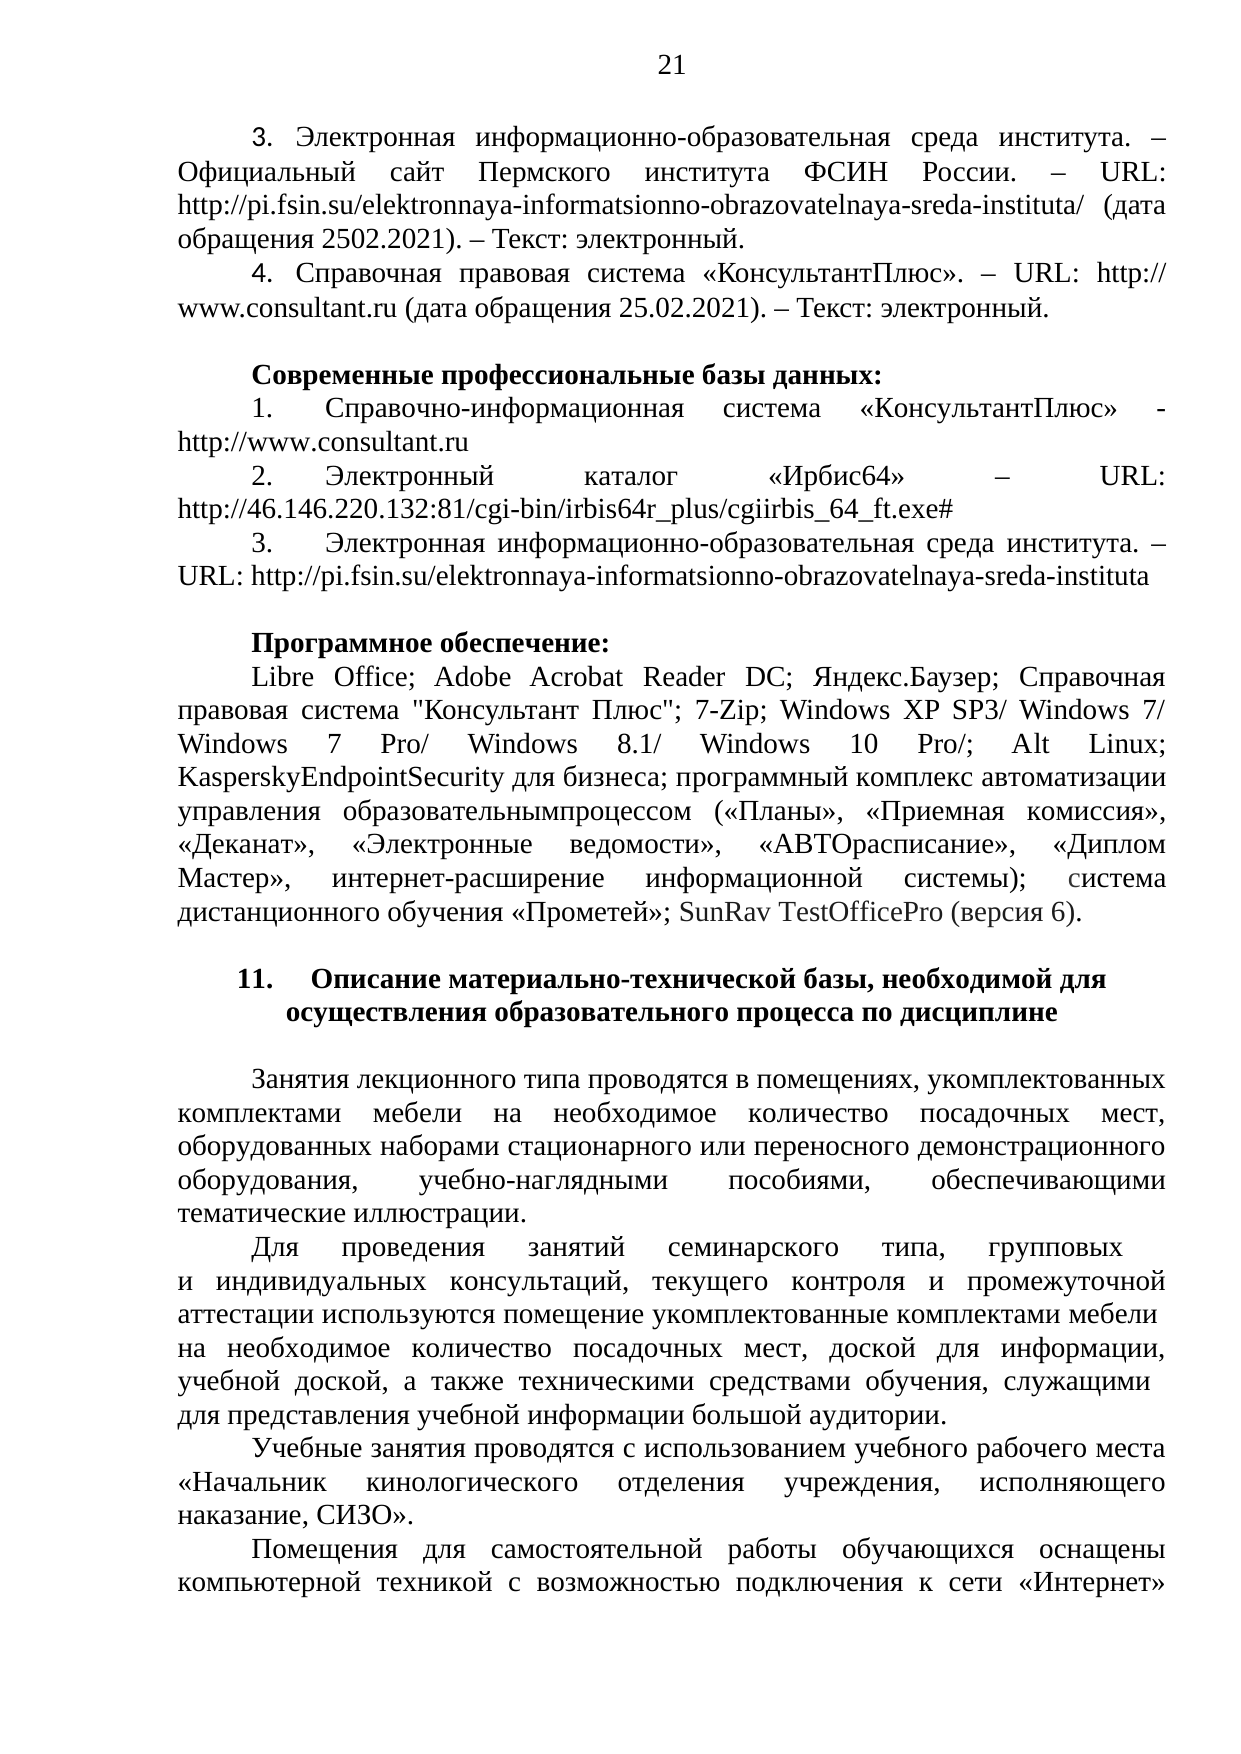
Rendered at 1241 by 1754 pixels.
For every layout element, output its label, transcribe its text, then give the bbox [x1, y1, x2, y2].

text Программное обеспечение: [177, 625, 1166, 659]
text Для проведения занятий семинарского типа, групповых и индивидуальных консультаций, текущего контроля и промежуточной аттестации используются помещение укомплектованные комплектами мебели на необходимое количество посадочных мест, доской для информации, учебной доской, а также техническими средствами обучения, служащими для представления учебной информации большой аудитории. [177, 1229, 1166, 1430]
list Электронный каталог «Ирбис64» – URL: http://46.146.220.132:81/cgi-bin/irbis64r_plus/cgiirbis_64_ft.exe# [177, 458, 1166, 525]
text Современные профессиональные базы данных: [177, 357, 1166, 391]
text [177, 1531, 1166, 1598]
text Занятия лекционного типа проводятся в помещениях, укомплектованных комплектами мебели на необходимое количество посадочных мест, оборудованных наборами стационарного или переносного демонстрационного оборудования, учебно-наглядными пособиями, обеспечивающими тематические иллюстрации. [177, 1061, 1166, 1229]
text Libre Office; Adobe Acrobat Reader DC; Яндекс.Баузер; Справочная правовая система "Консультант Плюс"; 7-Zip; Windows XP SP3/ Windows 7/ Windows 7 Pro/ Windows 8.1/ Windows 10 Pro/; Alt Linux; KasperskyEndpointSecurity для бизнеса; программный комплекс автоматизации управления образовательнымпроцессом («Планы», «Приемная комиссия», «Деканат», «Электронные ведомости», «АВТОрасписание», «Диплом Мастер», интернет-расширение информационной системы); система дистанционного обучения «Прометей»; SunRav TestOfficePro (версия 6). [177, 659, 1166, 927]
list Справочная правовая система «КонсультантПлюс». – URL: http:// www.consultant.ru (дата обращения 25.02.2021). – Текст: электронный. [177, 254, 1166, 323]
text 11. Описание материально-технической базы, необходимой для осуществления образовательного процесса по дисциплине [177, 961, 1166, 1028]
list Электронная информационно-образовательная среда института. – URL: http://pi.fsin.su/elektronnaya-informatsionno-obrazovatelnaya-sreda-instituta [177, 525, 1166, 592]
text Учебные занятия проводятся с использованием учебного рабочего места «Начальник кинологического отделения учреждения, исполняющего наказание, СИЗО». [177, 1430, 1166, 1531]
list Справочно-информационная система «КонсультантПлюс» - http://www.consultant.ru [177, 391, 1166, 458]
list Электронная информационно-образовательная среда института. – Официальный сайт Пермского института ФСИН России. – URL: http://pi.fsin.su/elektronnaya-informatsionno-obrazovatelnaya-sreda-instituta/ (дата обращения 2502.2021). – Текст: электронный. [177, 118, 1166, 254]
